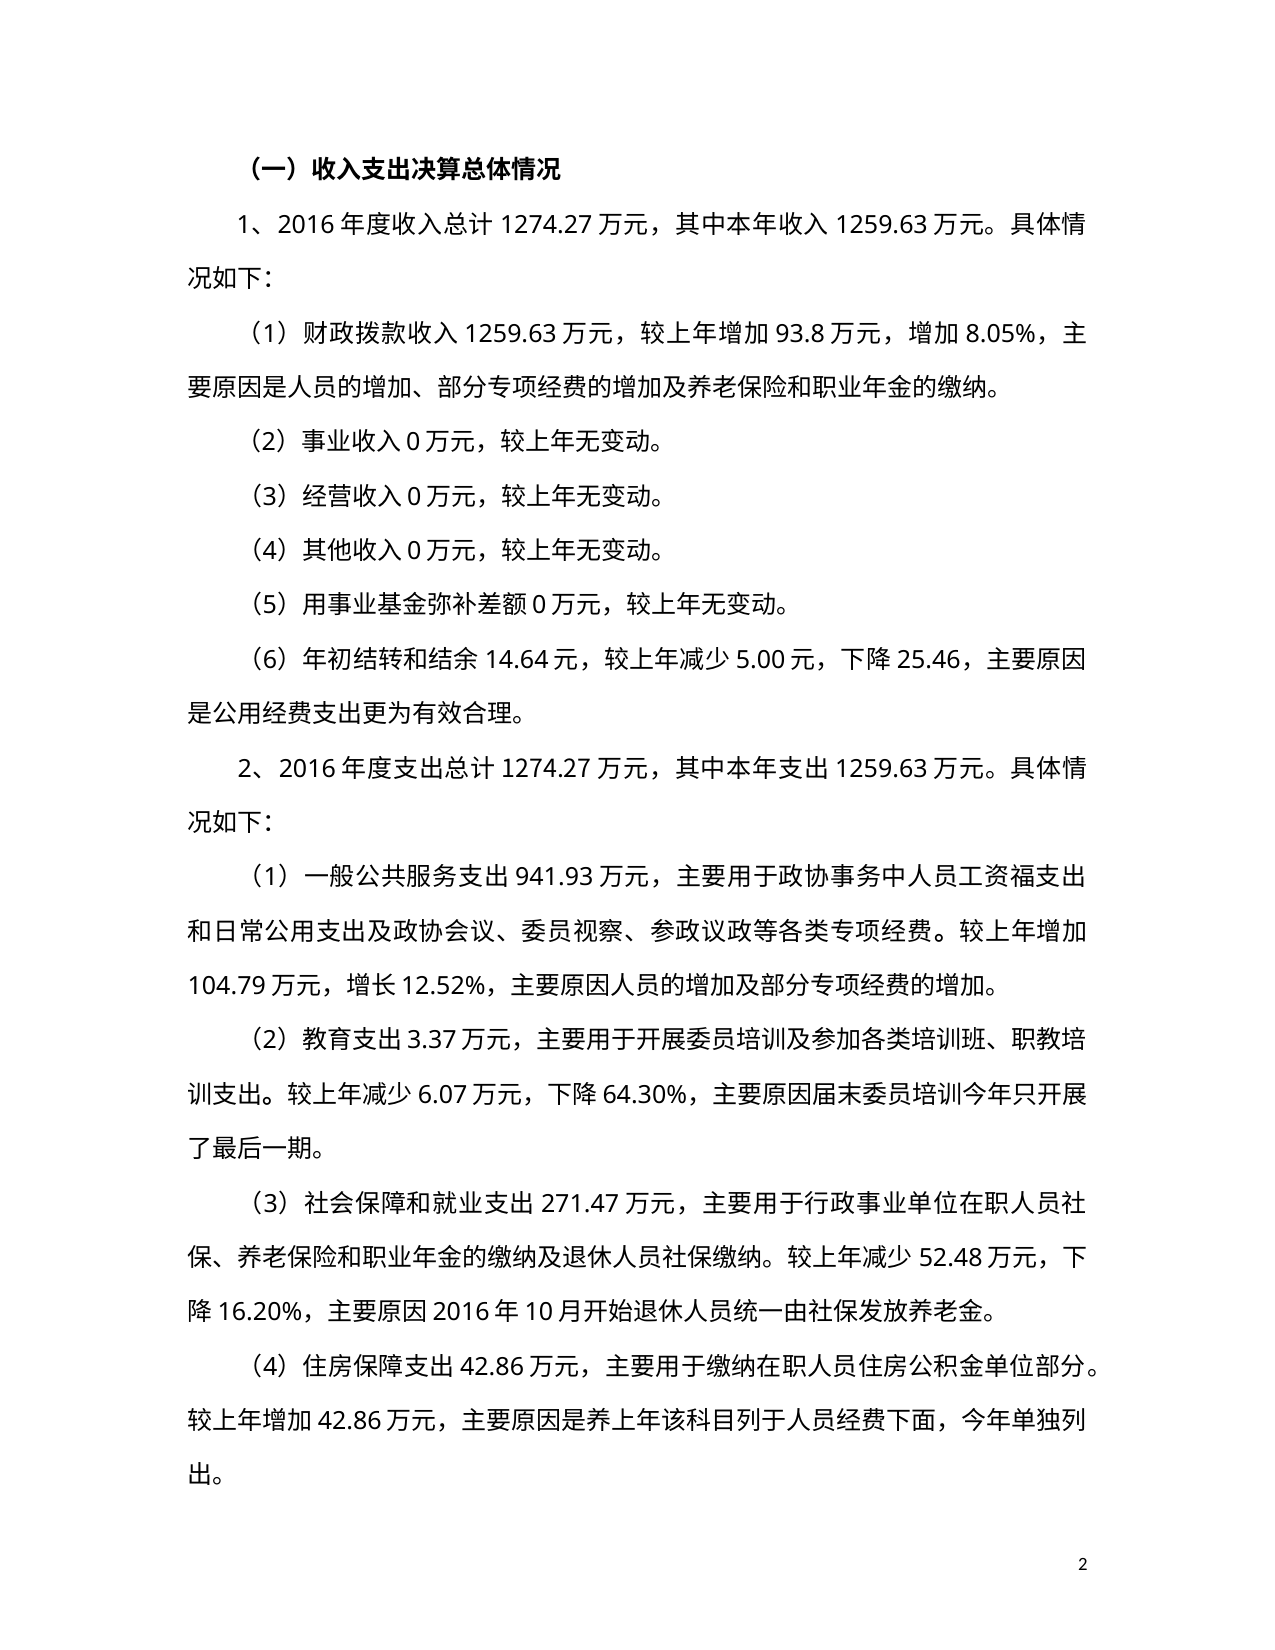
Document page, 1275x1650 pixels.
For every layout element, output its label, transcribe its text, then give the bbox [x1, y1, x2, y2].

text （5）用事业基金弥补差额0万元，较上年无变动。 [187, 585, 1087, 621]
text 2、2016年度支出总计1274.27万元，其中本年支出1259.63万元。具体情况如下： [187, 748, 1087, 839]
text （3）社会保障和就业支出271.47万元，主要用于行政事业单位在职人员社保、养老保险和职业年金的缴纳及退休人员社保缴纳。较上年减少52.48万元，下降16.20%，主要原因2016年10月开始退休人员统一由社保发放养老金。 [187, 1183, 1087, 1328]
text （2）教育支出3.37万元，主要用于开展委员培训及参加各类培训班、职教培训支出。较上年减少6.07万元，下降64.30%，主要原因届末委员培训今年只开展了最后一期。 [187, 1020, 1087, 1165]
text （1）财政拨款收入1259.63万元，较上年增加93.8万元，增加8.05%，主要原因是人员的增加、部分专项经费的增加及养老保险和职业年金的缴纳。 [187, 313, 1087, 404]
text （4）其他收入0万元，较上年无变动。 [187, 531, 1087, 567]
text （4）住房保障支出42.86万元，主要用于缴纳在职人员住房公积金单位部分。较上年增加42.86万元，主要原因是养上年该科目列于人员经费下面，今年单独列出。 [187, 1346, 1087, 1491]
text （2）事业收入0万元，较上年无变动。 [187, 422, 1087, 458]
text （6）年初结转和结余14.64元，较上年减少5.00元，下降25.46，主要原因是公用经费支出更为有效合理。 [187, 639, 1087, 730]
text 1、2016年度收入总计1274.27万元，其中本年收入1259.63万元。具体情况如下： [187, 204, 1087, 295]
text （3）经营收入0万元，较上年无变动。 [187, 476, 1087, 512]
text （一）收入支出决算总体情况 [187, 150, 1087, 186]
text （1）一般公共服务支出941.93万元，主要用于政协事务中人员工资福支出和日常公用支出及政协会议、委员视察、参政议政等各类专项经费。较上年增加104.79万元，增长12.52%，主要原因人员的增加及部分专项经费的增加。 [187, 857, 1087, 1002]
